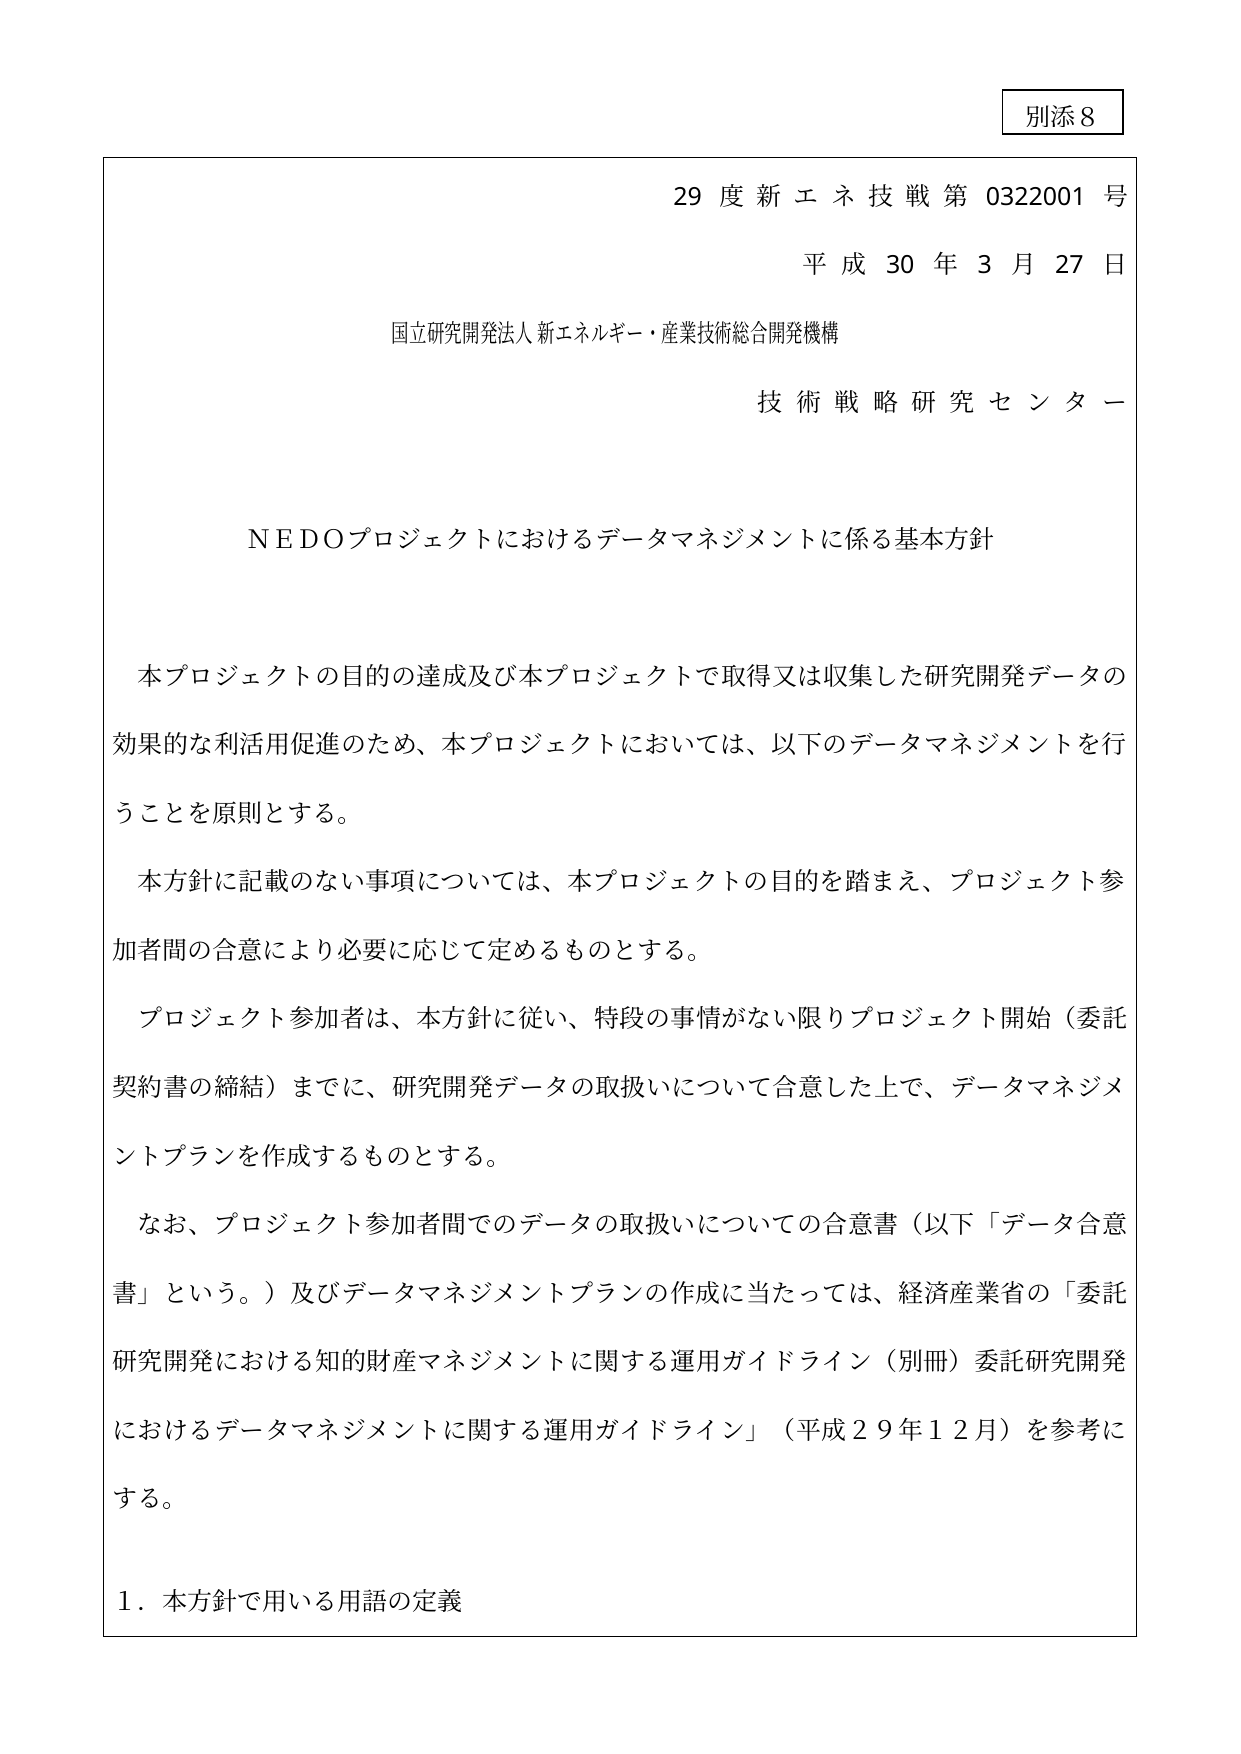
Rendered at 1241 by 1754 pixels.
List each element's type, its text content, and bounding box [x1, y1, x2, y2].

text プロジェクト参加者は、本方針に従い、特段の事情がない限りプロジェクト開始（委託契約書の締結）までに、研究開発データの取扱いについて合意した上で、データマネジメントプランを作成するものとする。 [112, 983, 1128, 1188]
text 国立研究開発法人 新エネルギー・産業技術総合開発機構 [112, 297, 1128, 366]
text 29度新エネ技戦第0322001号 [104, 158, 1136, 229]
text １．本方針で用いる用語の定義 [104, 1562, 1136, 1636]
text 技術戦略研究センター [112, 366, 1128, 434]
text 本プロジェクトの目的の達成及び本プロジェクトで取得又は収集した研究開発データの効果的な利活用促進のため、本プロジェクトにおいては、以下のデータマネジメントを行うことを原則とする。 [112, 640, 1128, 846]
text なお、プロジェクト参加者間でのデータの取扱いについての合意書（以下「データ合意書」という。）及びデータマネジメントプランの作成に当たっては、経済産業省の「委託研究開発における知的財産マネジメントに関する運用ガイドライン（別冊）委託研究開発におけるデータマネジメントに関する運用ガイドライン」（平成２９年１２月）を参考にする。 [112, 1188, 1128, 1531]
text ＮＥＤＯプロジェクトにおけるデータマネジメントに係る基本方針 [112, 503, 1128, 572]
text 本方針に記載のない事項については、本プロジェクトの目的を踏まえ、プロジェクト参加者間の合意により必要に応じて定めるものとする。 [112, 846, 1128, 983]
text 平成30年3月27日 [112, 229, 1128, 297]
